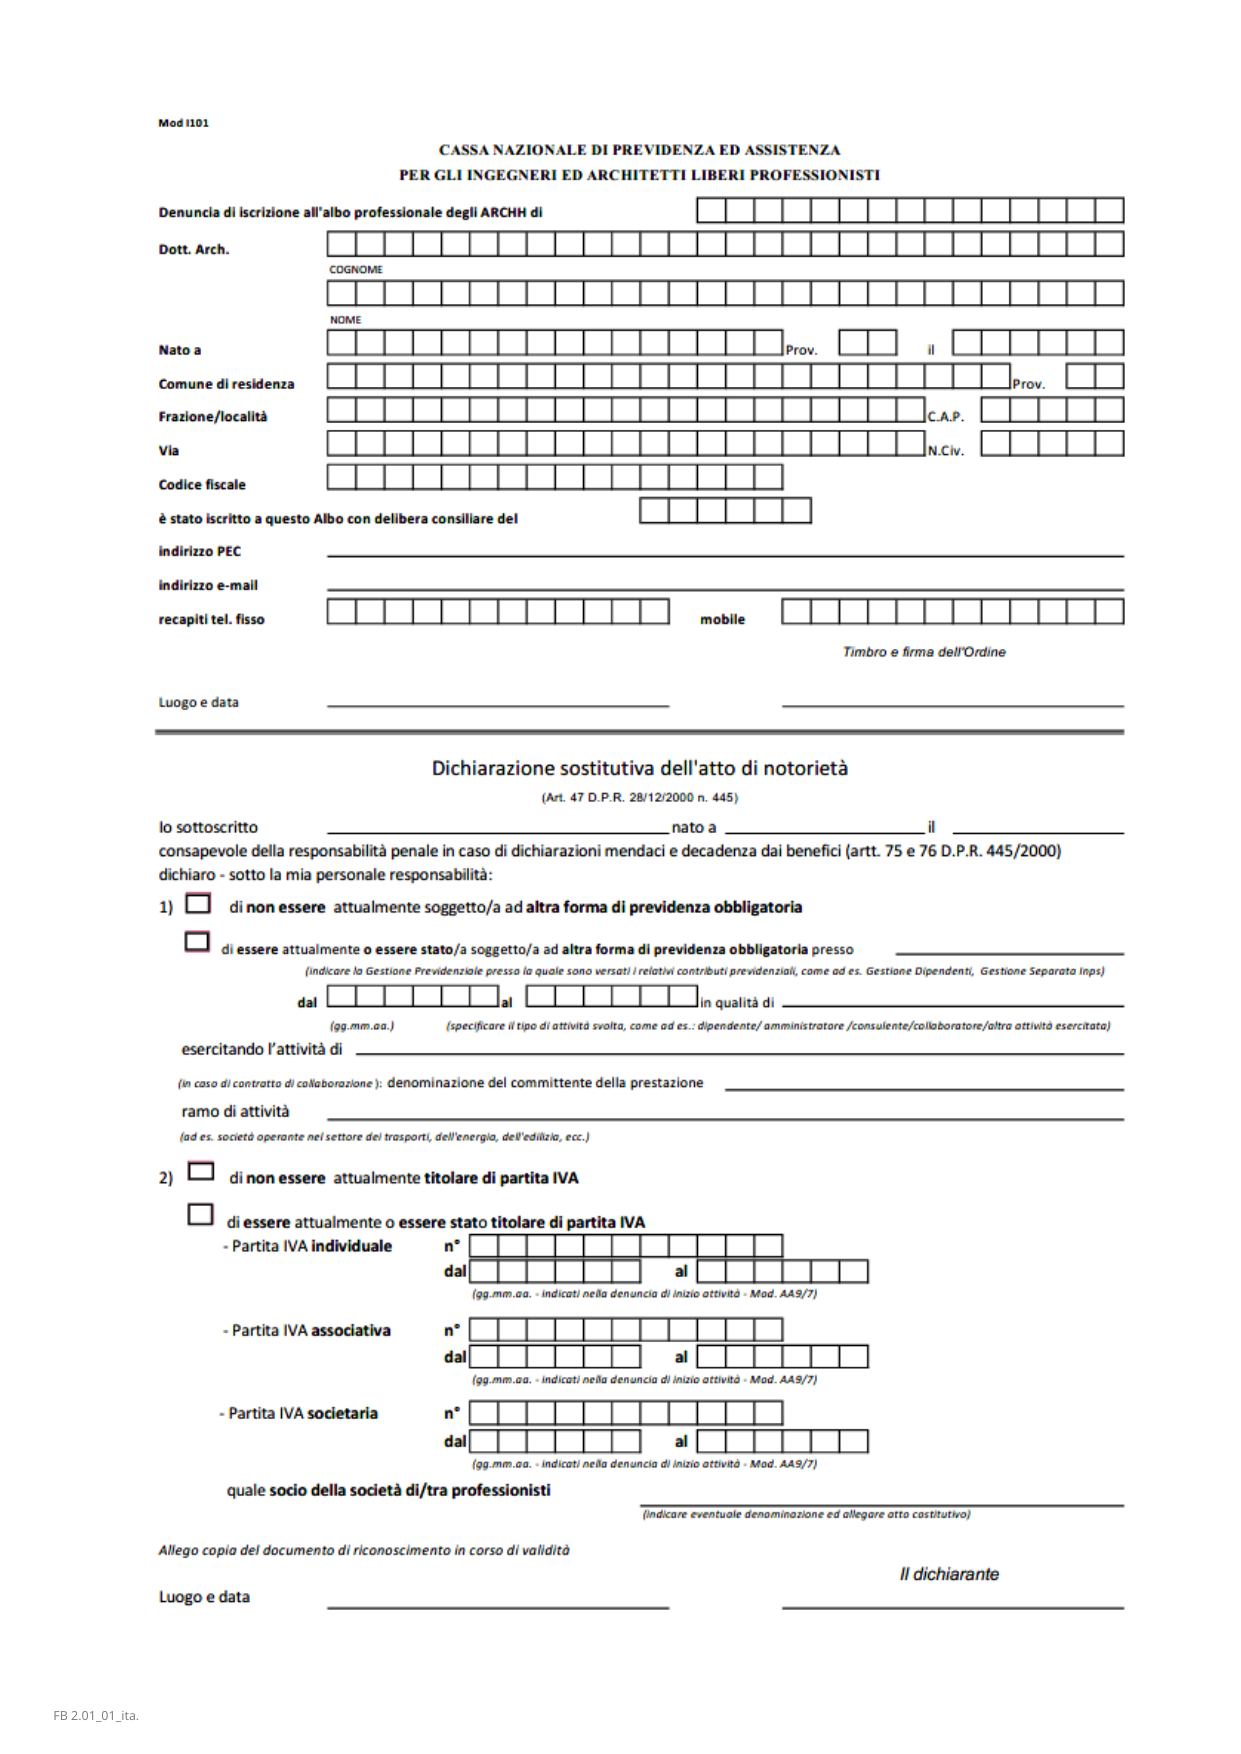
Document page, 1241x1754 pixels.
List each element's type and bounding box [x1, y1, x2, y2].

picture [53, 53, 1227, 1701]
